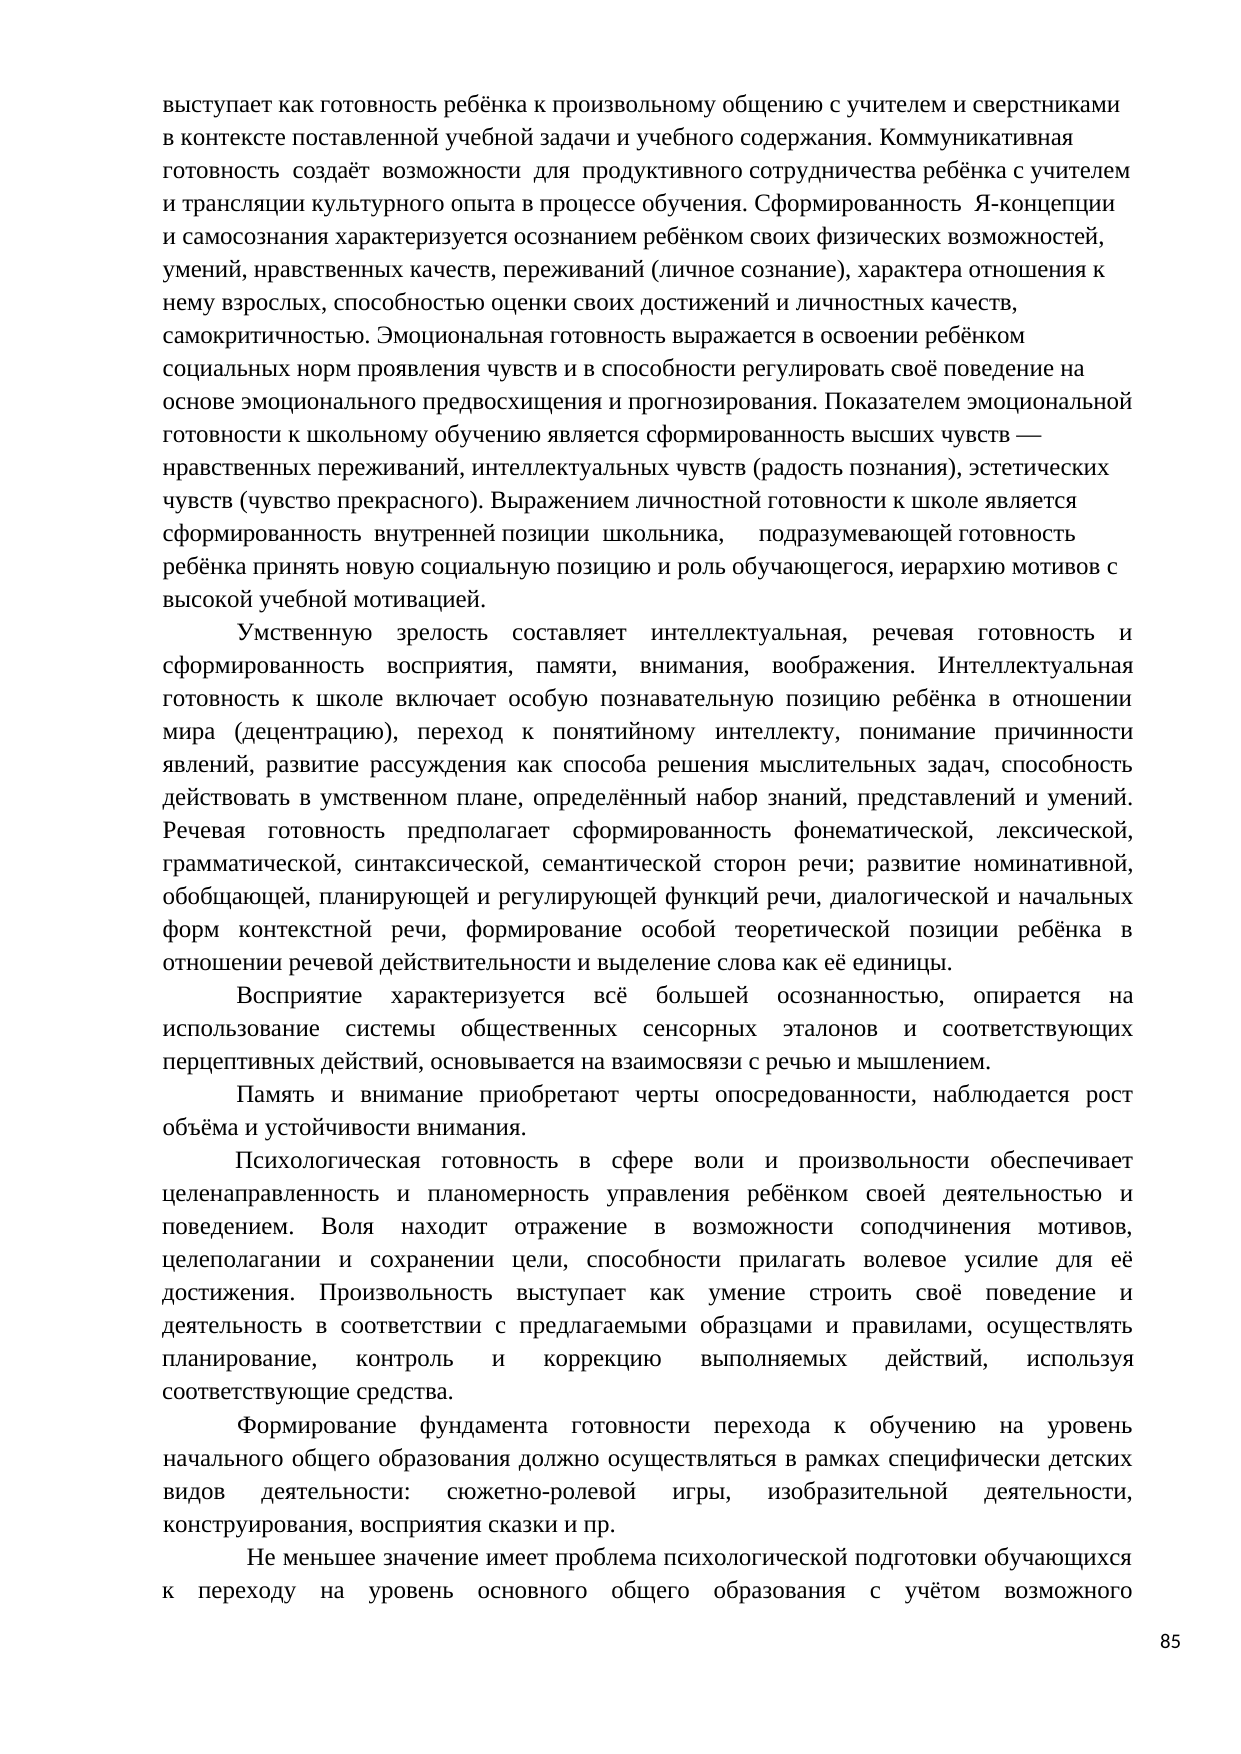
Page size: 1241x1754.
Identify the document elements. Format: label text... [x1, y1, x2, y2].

text Формирование фундамента готовности перехода к обучению на уровень начального общего образования должно осуществляться в рамках специфически детских видов деятельности: сюжетно-ролевой игры, изобразительной деятельности, конструирования, восприятия сказки и пр. [163, 1410, 1133, 1538]
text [162, 89, 1134, 613]
text Память и внимание приобретают черты опосредованности, наблюдается рост объёма и устойчивости внимания. [162, 1079, 1133, 1141]
text Умственную зрелость составляет интеллектуальная, речевая готовность и сформированность восприятия, памяти, внимания, воображения. Интеллектуальная готовность к школе включает особую познавательную позицию ребёнка в отношении мира (децентрацию), переход к понятийному интеллекту, понимание причинности явлений, развитие рассуждения как способа решения мыслительных задач, способность действовать в умственном плане, определённый набор знаний, представлений и умений. Речевая готовность предполагает сформированность фонематической, лексической, грамматической, синтаксической, семантической сторон речи; развитие номинативной, обобщающей, планирующей и регулирующей функций речи, диалогической и начальных форм контекстной речи, формирование особой теоретической позиции ребёнка в отношении речевой действительности и выделение слова как её единицы. [162, 617, 1133, 976]
text Психологическая готовность в сфере воли и произвольности обеспечивает целенаправленность и планомерность управления ребёнком своей деятельностью и поведением. Воля находит отражение в возможности соподчинения мотивов, целеполагании и сохранении цели, способности прилагать волевое усилие для её достижения. Произвольность выступает как умение строить своё поведение и деятельность в соответствии с предлагаемыми образцами и правилами, осуществлять планирование, контроль и коррекцию выполняемых действий, используя соответствующие средства. [162, 1145, 1134, 1405]
text Восприятие характеризуется всё большей осознанностью, опирается на использование системы общественных сенсорных эталонов и соответствующих перцептивных действий, основывается на взаимосвязи с речью и мышлением. [162, 980, 1134, 1075]
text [162, 1542, 1133, 1604]
